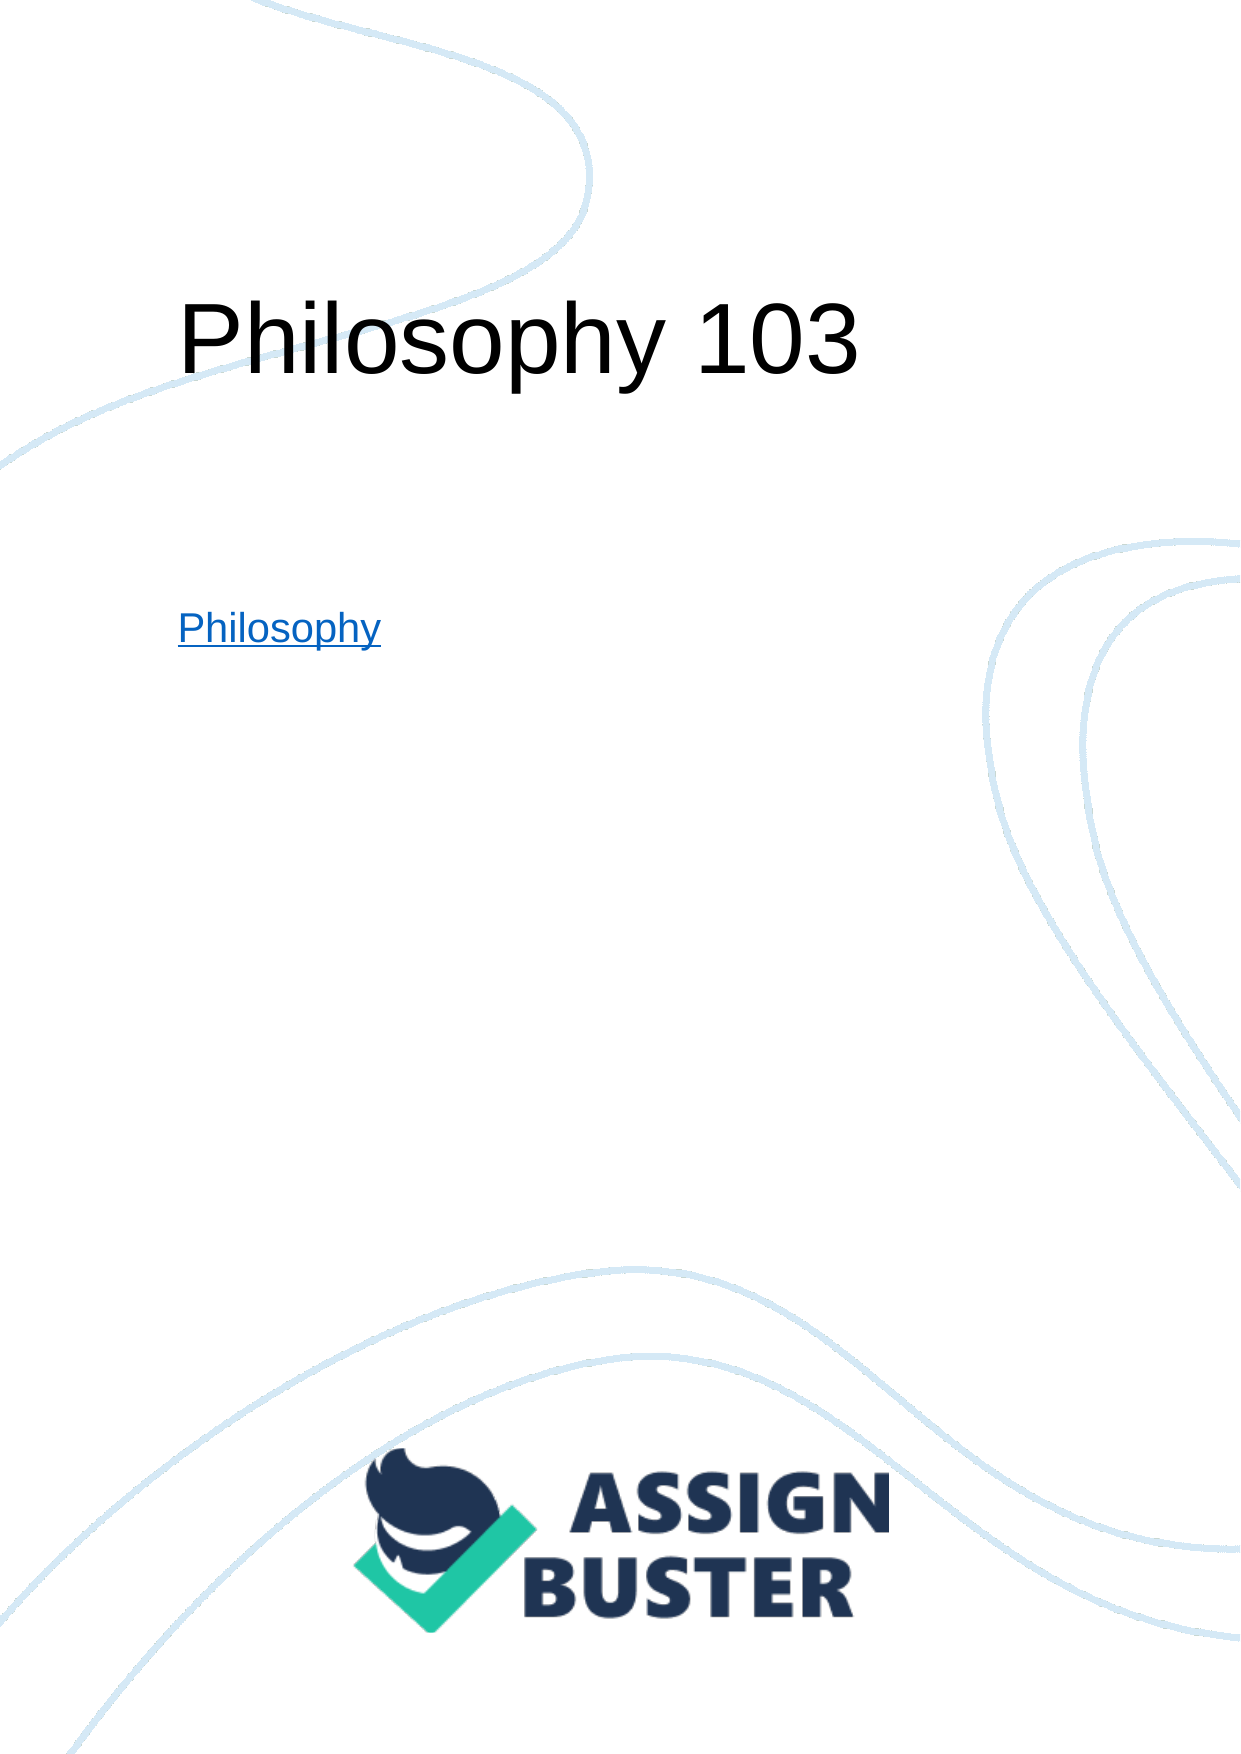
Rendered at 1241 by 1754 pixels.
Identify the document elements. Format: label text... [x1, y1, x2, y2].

picture [0, 0, 1241, 1754]
subtitle Philosophy 103 [177, 279, 1152, 394]
text Philosophy [177, 604, 1152, 652]
